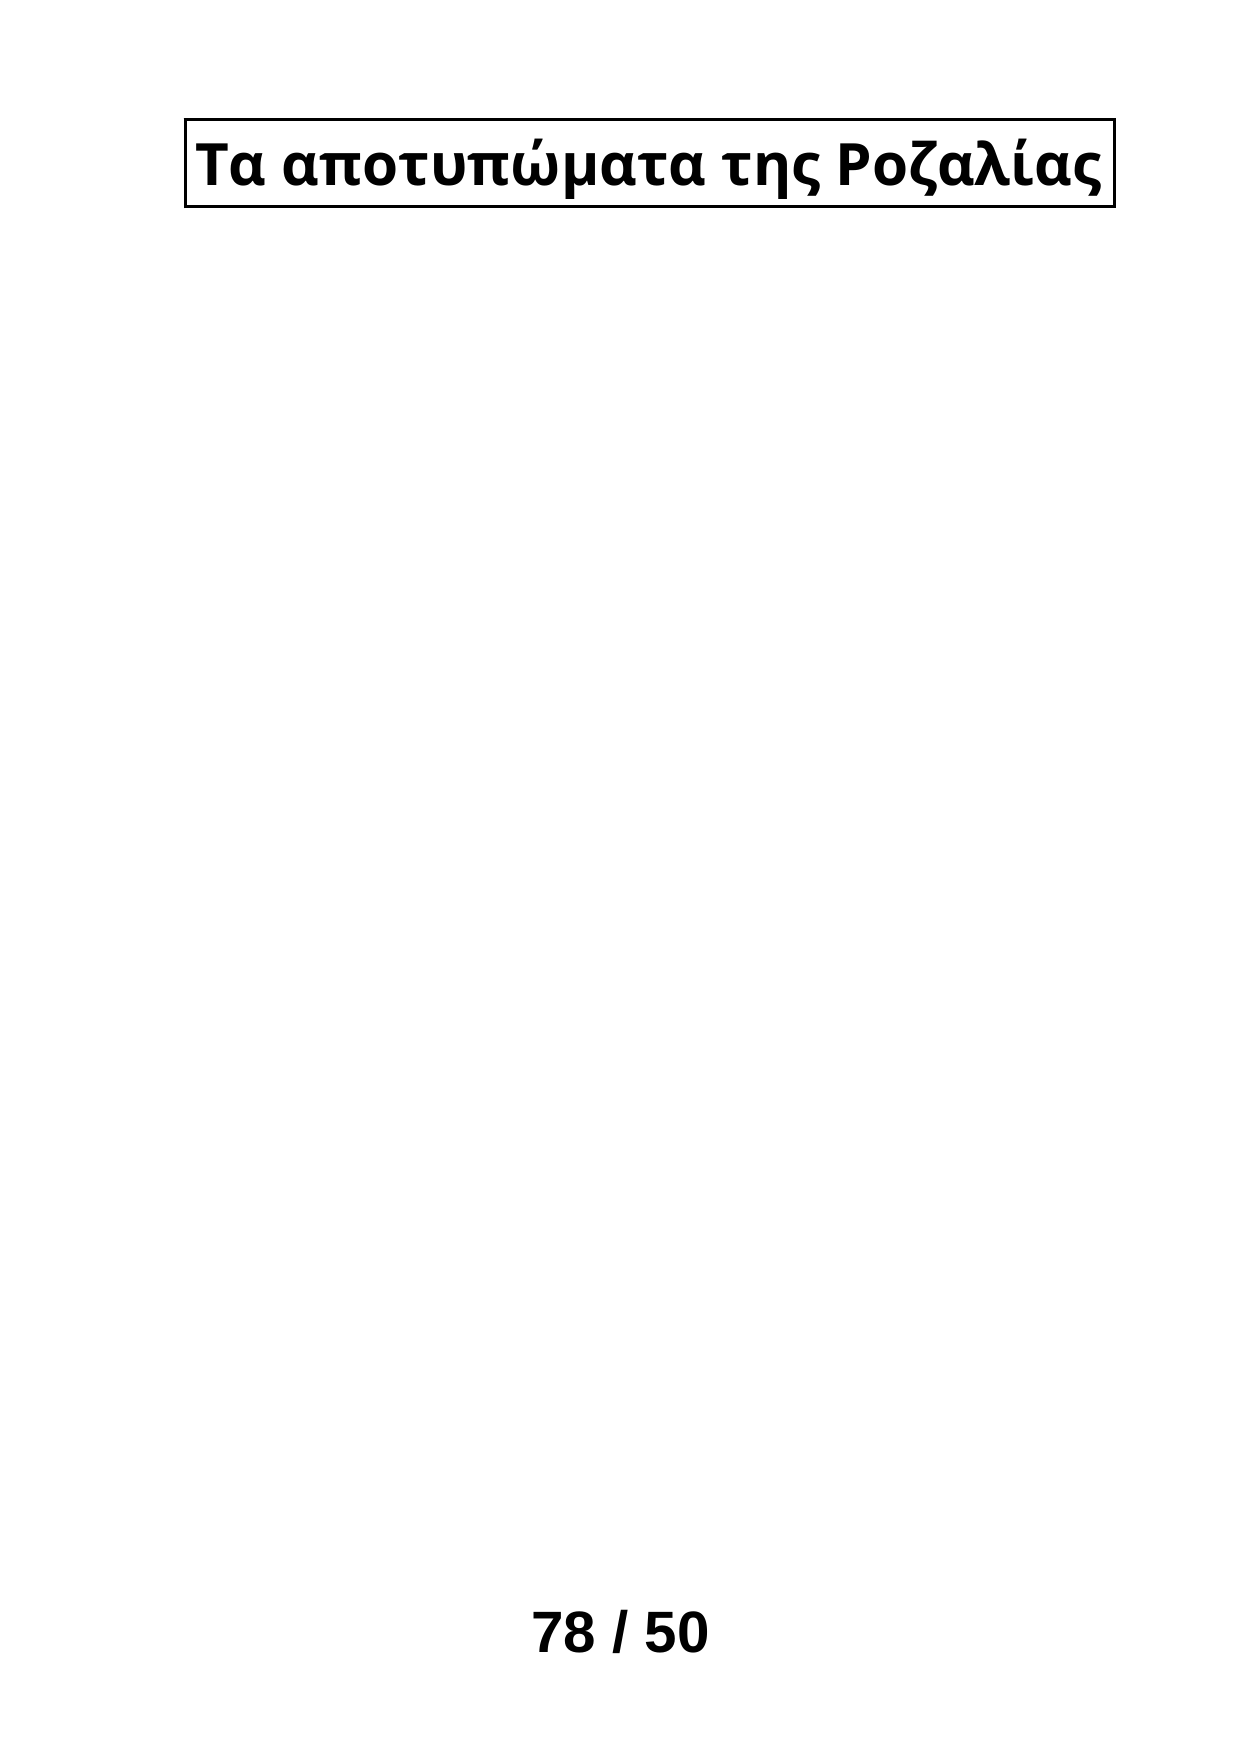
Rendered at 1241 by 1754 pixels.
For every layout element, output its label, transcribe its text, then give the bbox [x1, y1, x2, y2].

text Τα αποτυπώματα της Ροζαλίας [187, 121, 1113, 205]
